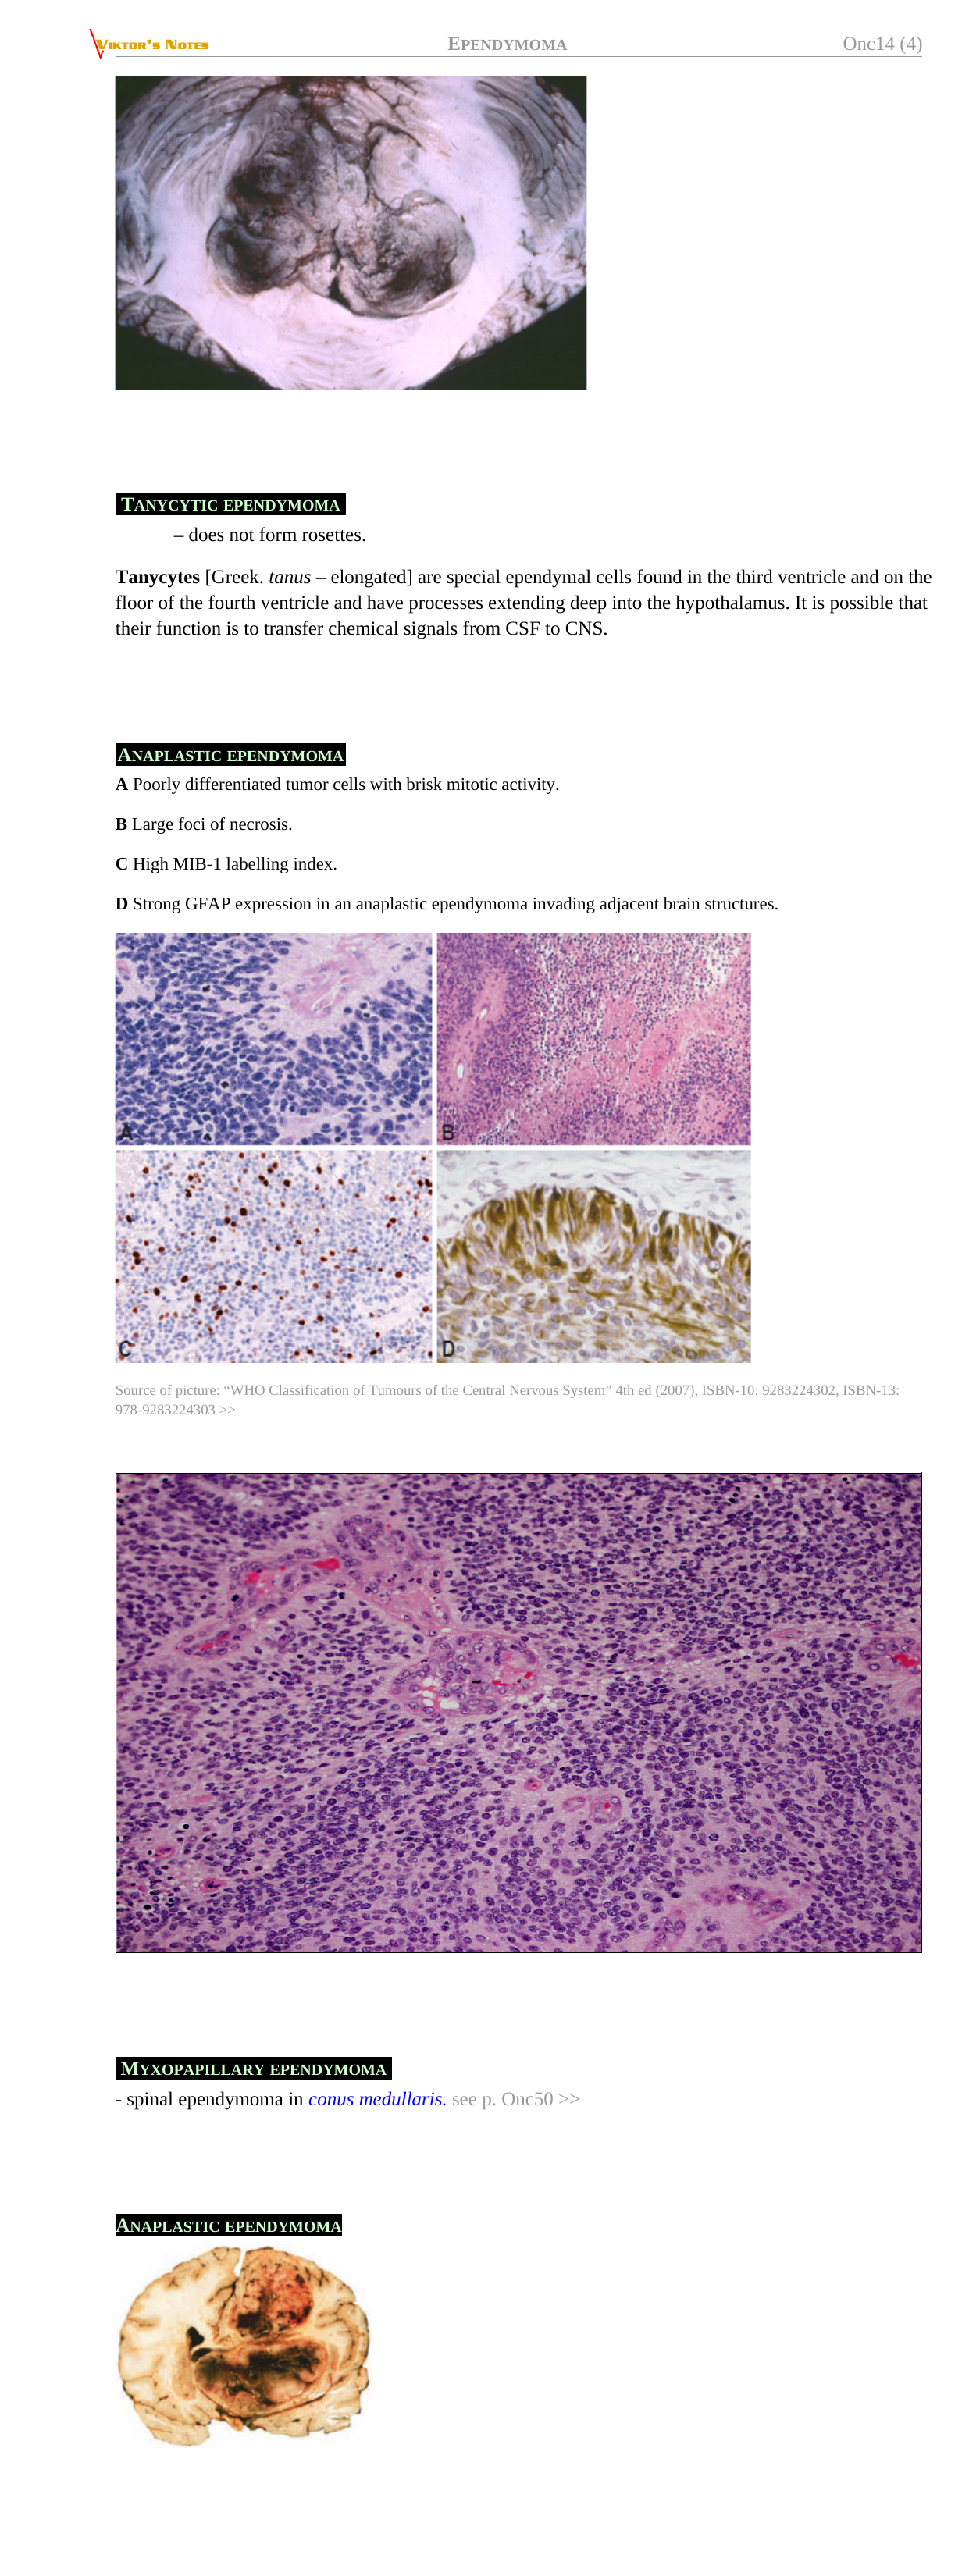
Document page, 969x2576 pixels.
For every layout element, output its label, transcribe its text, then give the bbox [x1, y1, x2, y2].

text Source of picture: “WHO Classification of Tumours of the Central Nervous System” 4th ed (2007), ISBN-10: 9283224302, ISBN-13: 978-9283224303 >> [116, 1382, 922, 1418]
text Anaplastic ependymoma [116, 743, 346, 766]
picture [116, 1474, 921, 1952]
text B Large foci of necrosis. [116, 813, 922, 834]
text Anaplastic ependymoma [116, 2214, 342, 2236]
picture [115, 76, 587, 390]
text - spinal ependymoma in conus medullaris. see p. Onc50 >> [116, 2087, 922, 2110]
text C High MIB-1 labelling index. [116, 853, 922, 873]
text A Poorly differentiated tumor cells with brisk mitotic activity. [116, 774, 922, 794]
text Tanycytic ependymoma [116, 493, 346, 515]
text Tanycytes [Greek. tanus – elongated] are special ependymal cells found in the third ventricle and on the floor of the fourth ventricle and have processes extending deep into the hypothalamus. It is possible that their function is to transfer chemical signals from CSF to CNS. [116, 565, 968, 639]
text Myxopapillary ependymoma [116, 2057, 392, 2080]
text D Strong GFAP expression in an anaplastic ependymoma invading adjacent brain structures. [116, 893, 922, 914]
text – does not form rosettes. [174, 523, 922, 546]
picture [87, 29, 210, 61]
picture [115, 2244, 374, 2448]
picture [115, 933, 751, 1363]
